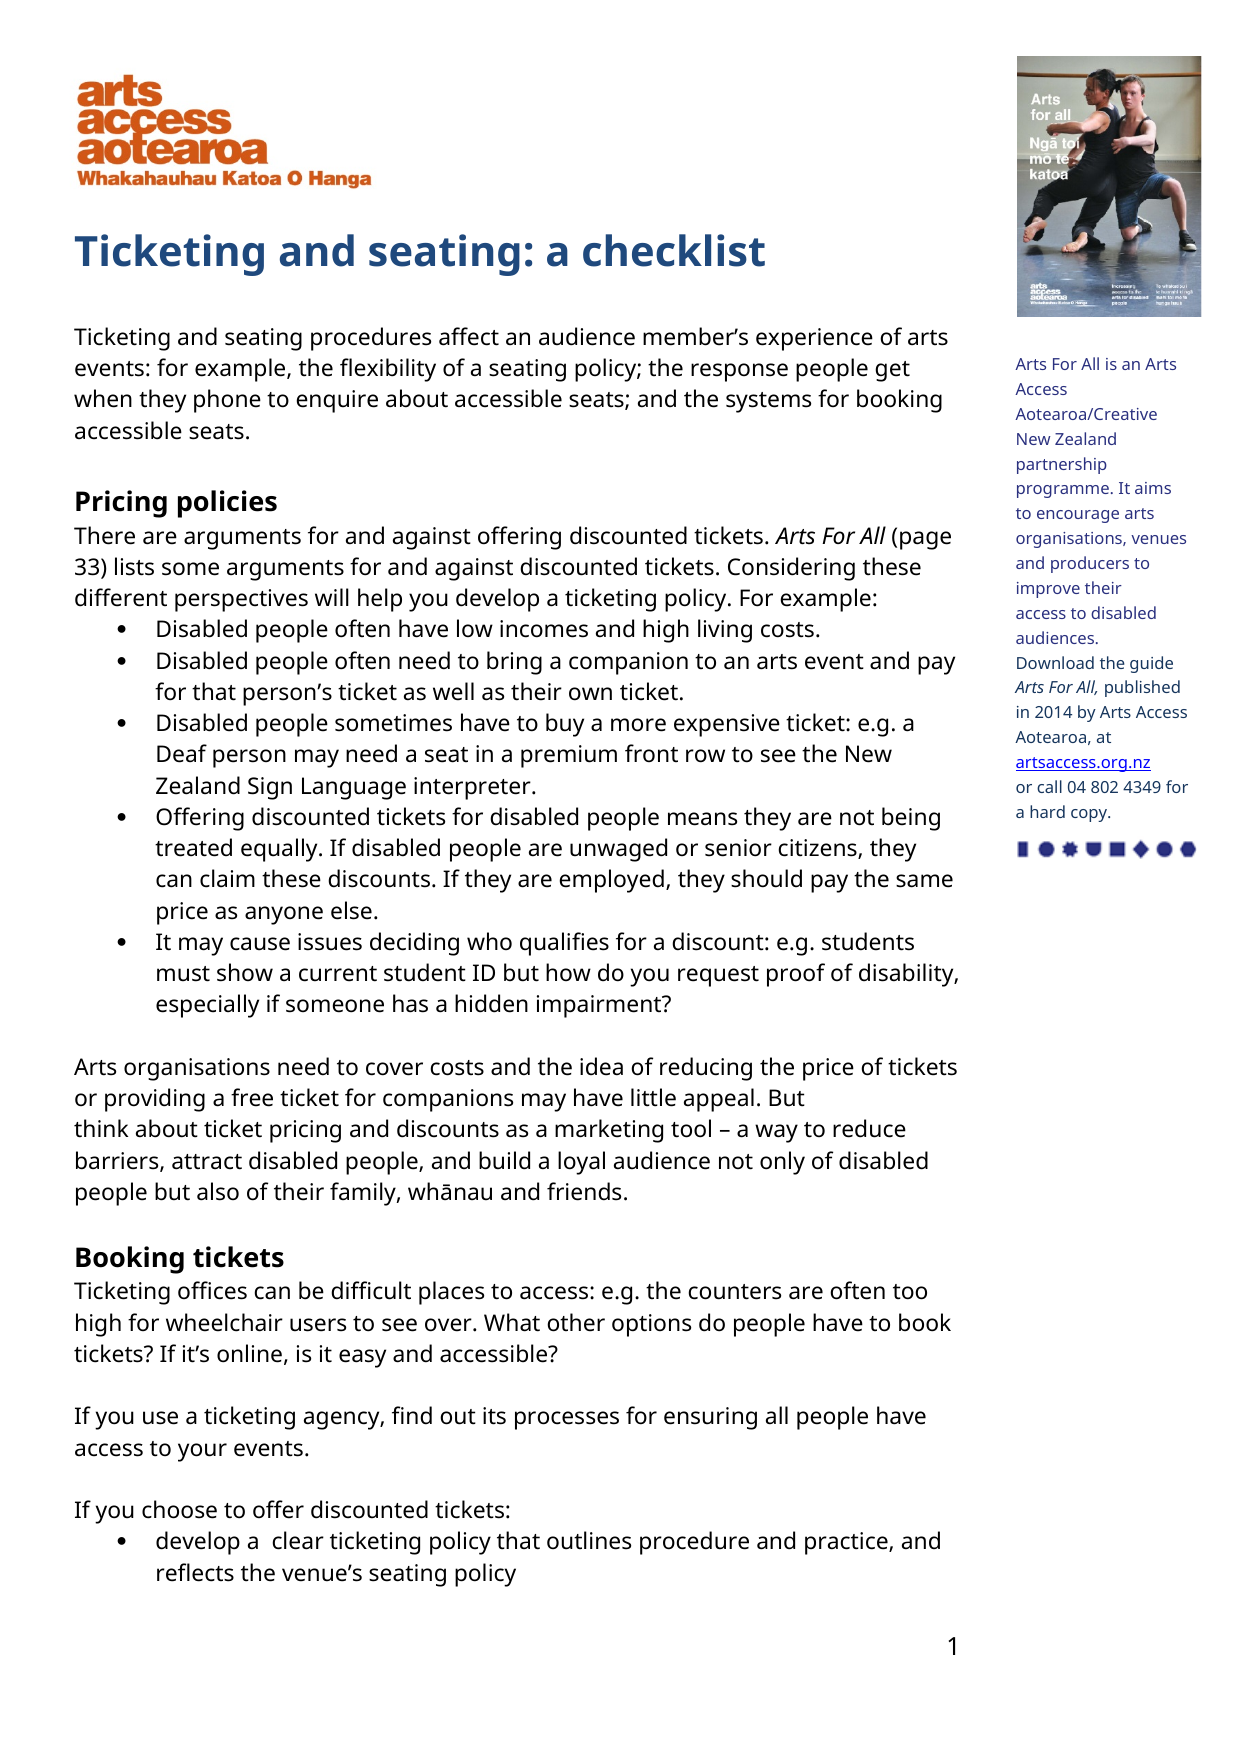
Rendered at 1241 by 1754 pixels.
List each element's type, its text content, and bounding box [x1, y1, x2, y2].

text There are arguments for and against offering discounted tickets. Arts For All (page 33) lists some arguments for and against discounted tickets. Considering these different perspectives will help you develop a ticketing policy. For example: [74, 519, 960, 613]
text If you use a ticketing agency, find out its processes for ensuring all people have access to your events. [74, 1400, 960, 1463]
picture [1017, 56, 1202, 317]
text Ticketing and seating procedures affect an audience member’s experience of arts events: for example, the flexibility of a seating policy; the response people get when they phone to enquire about accessible seats; and the systems for booking accessible seats. [74, 321, 960, 446]
text Arts organisations need to cover costs and the idea of reducing the price of tickets or providing a free ticket for companions may have little appeal. But [74, 1051, 960, 1113]
text Pricing policies [74, 483, 960, 519]
list Disabled people often have low incomes and high living costs. [118, 613, 960, 644]
text think about ticket pricing and discounts as a marketing tool – a way to reduce barriers attract disabled people and build a loyal audience not only of disabled people but also of their family whānau and friends. [74, 1113, 960, 1207]
list It may cause issues deciding who qualifies for a discount: e.g. students must show a current student ID but how do you request proof of disability especially if someone has a hidden impairment? [118, 926, 960, 1019]
list Disabled people often need to bring a companion to an arts event and pay for that person’s ticket as well as their own ticket. [118, 644, 960, 707]
list develop a clear ticketing policy that outlines procedure and practice and reflects the venue’s seating policy [118, 1525, 960, 1588]
list Disabled people sometimes have to buy a more expensive ticket: e.g. a Deaf person may need a seat in a premium front row to see the New Zealand Sign Language interpreter. [118, 707, 960, 801]
text Ticketing offices can be difficult places to access: e.g. the counters are often too high for wheelchair users to see over. What other options do people have to book tickets? If it’s online, is it easy and accessible? [74, 1275, 960, 1369]
list Offering discounted tickets for disabled people means they are not being treated equally. If disabled people are unwaged or senior citizens they can claim these discounts. If they are employed they should pay the same price as anyone else. [118, 801, 960, 926]
text If you choose to offer discounted tickets: [74, 1494, 960, 1525]
text Booking tickets [74, 1238, 960, 1275]
picture [59, 57, 387, 206]
text Ticketing and seating: a checklist [74, 221, 960, 278]
